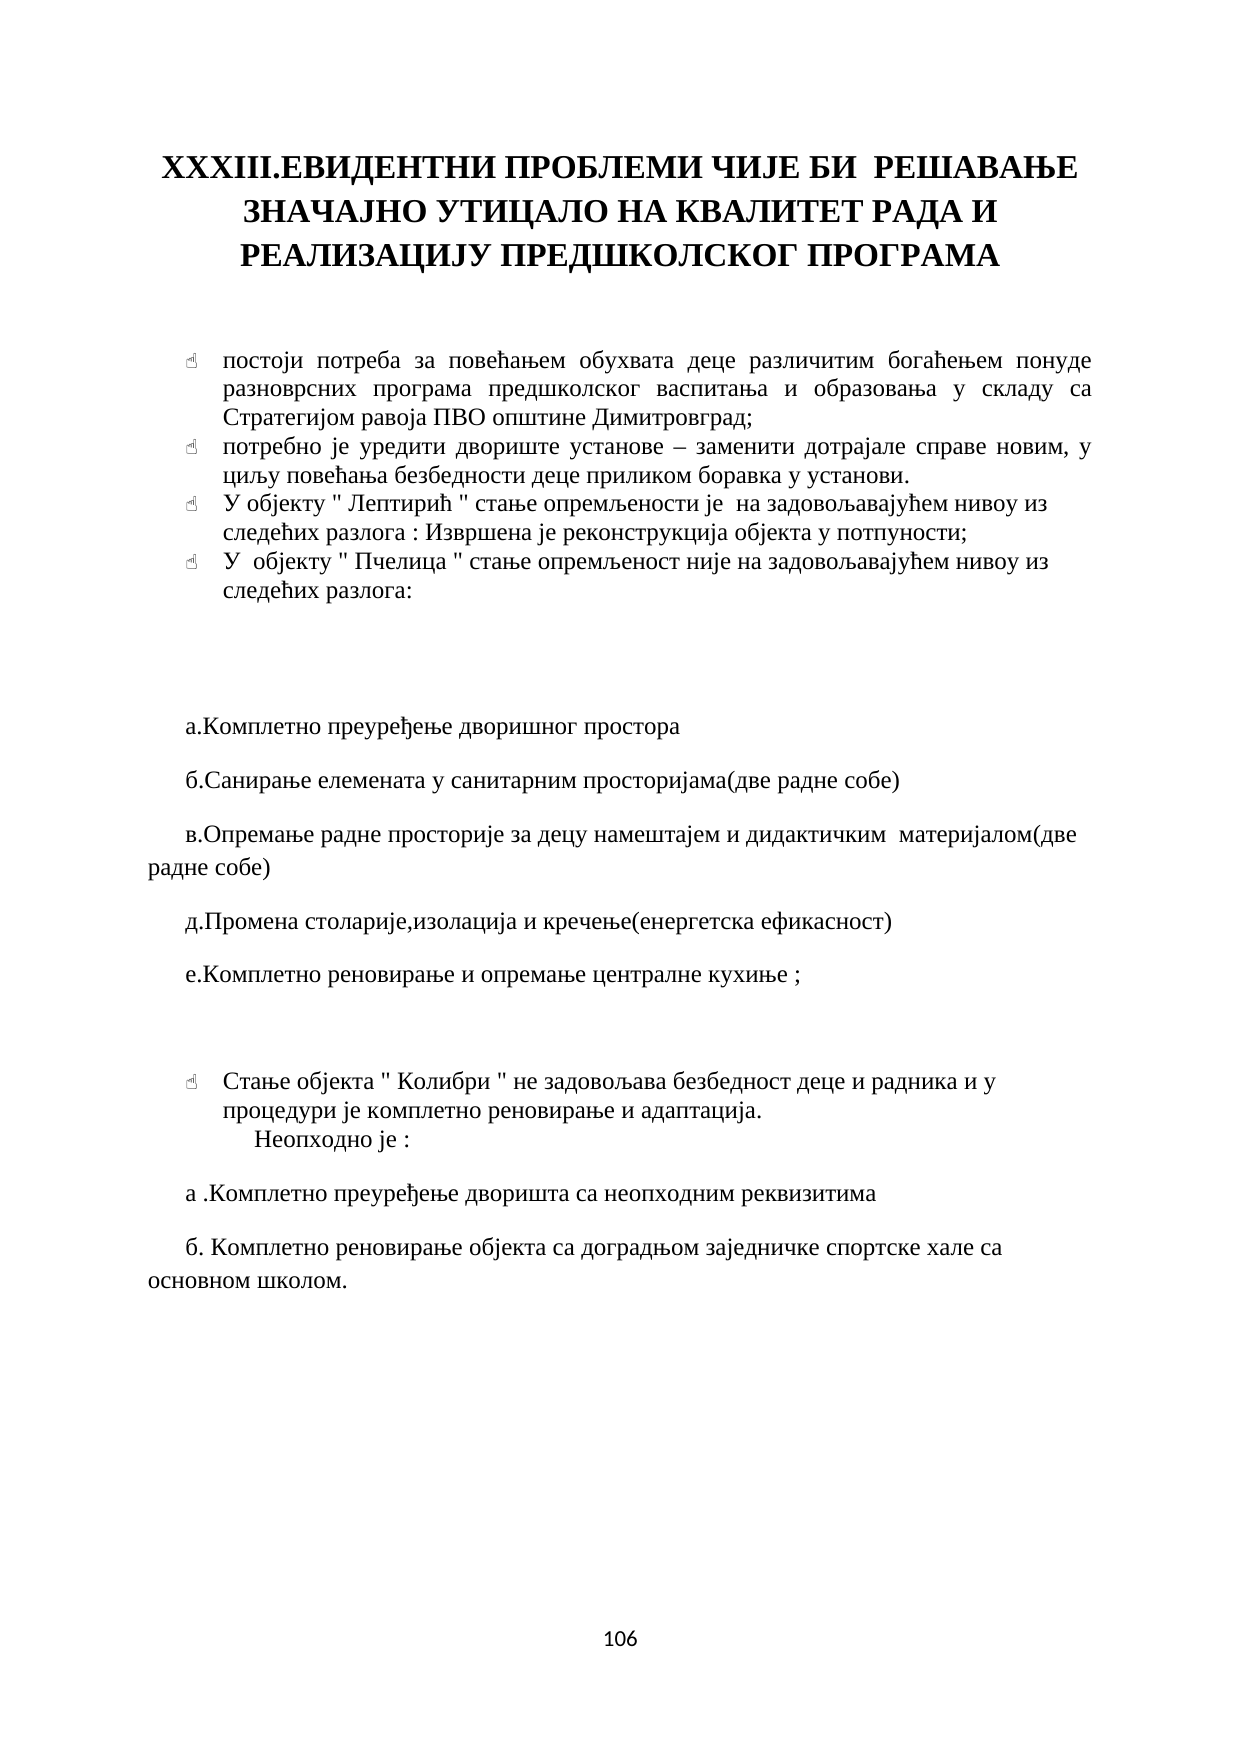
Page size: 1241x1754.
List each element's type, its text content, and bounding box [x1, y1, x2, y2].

text а.Комплетно преуређење дворишног простора [148, 711, 1093, 740]
list постоји потреба за повећањем обухвата деце различитим богаћењем понуде разноврсних програма предшколског васпитања и образовања у складу са Стратегијом равоја ПВО општине Димитровград; [185, 345, 1093, 431]
list У објекту " Лептирић " стање опремљености је на задовољавајућем нивоу из следећих разлога : Извршена је реконструкција објекта у потпуности; [185, 488, 1093, 546]
text д.Промена столарије,изолација и кречење(енергетска ефикасност) [148, 906, 1093, 934]
text е.Комплетно реновирање и опремање централне кухиње ; [148, 959, 1093, 988]
text а .Комплетно преуређење дворишта са неопходним реквизитима [148, 1178, 1093, 1207]
list потребно је уредити двориште установе – заменити дотрајале справе новим, у циљу повећања безбедности деце приликом боравка у установи. [185, 431, 1093, 488]
text б.Санирање елемената у санитарним просторијама(две радне собе) [148, 765, 1093, 794]
text Неопходно је : [148, 1124, 1093, 1153]
text в.Опремање радне просторије за децу намештајем и дидактичким материјалом(две радне собе) [148, 819, 1093, 881]
list У објекту " Пчелица " стање опремљеност није на задовољавајућем нивоу из следећих разлога: [185, 546, 1093, 603]
list Стање објекта " Колибри " не задовољава безбедност деце и радника и у процедури је комплетно реновирање и адаптација. [185, 1066, 1093, 1124]
text б. Комплетно реновирање објекта са доградњом заједничке спортске хале са основном школом. [148, 1232, 1093, 1293]
text XXXIII.ЕВИДЕНТНИ ПРОБЛЕМИ ЧИЈЕ БИ РЕШАВАЊЕ ЗНАЧАЈНО УТИЦАЛО НА КВАЛИТЕТ РАДА И РЕАЛИЗАЦИЈУ ПРЕДШКОЛСКОГ ПРОГРАМА [148, 148, 1093, 274]
